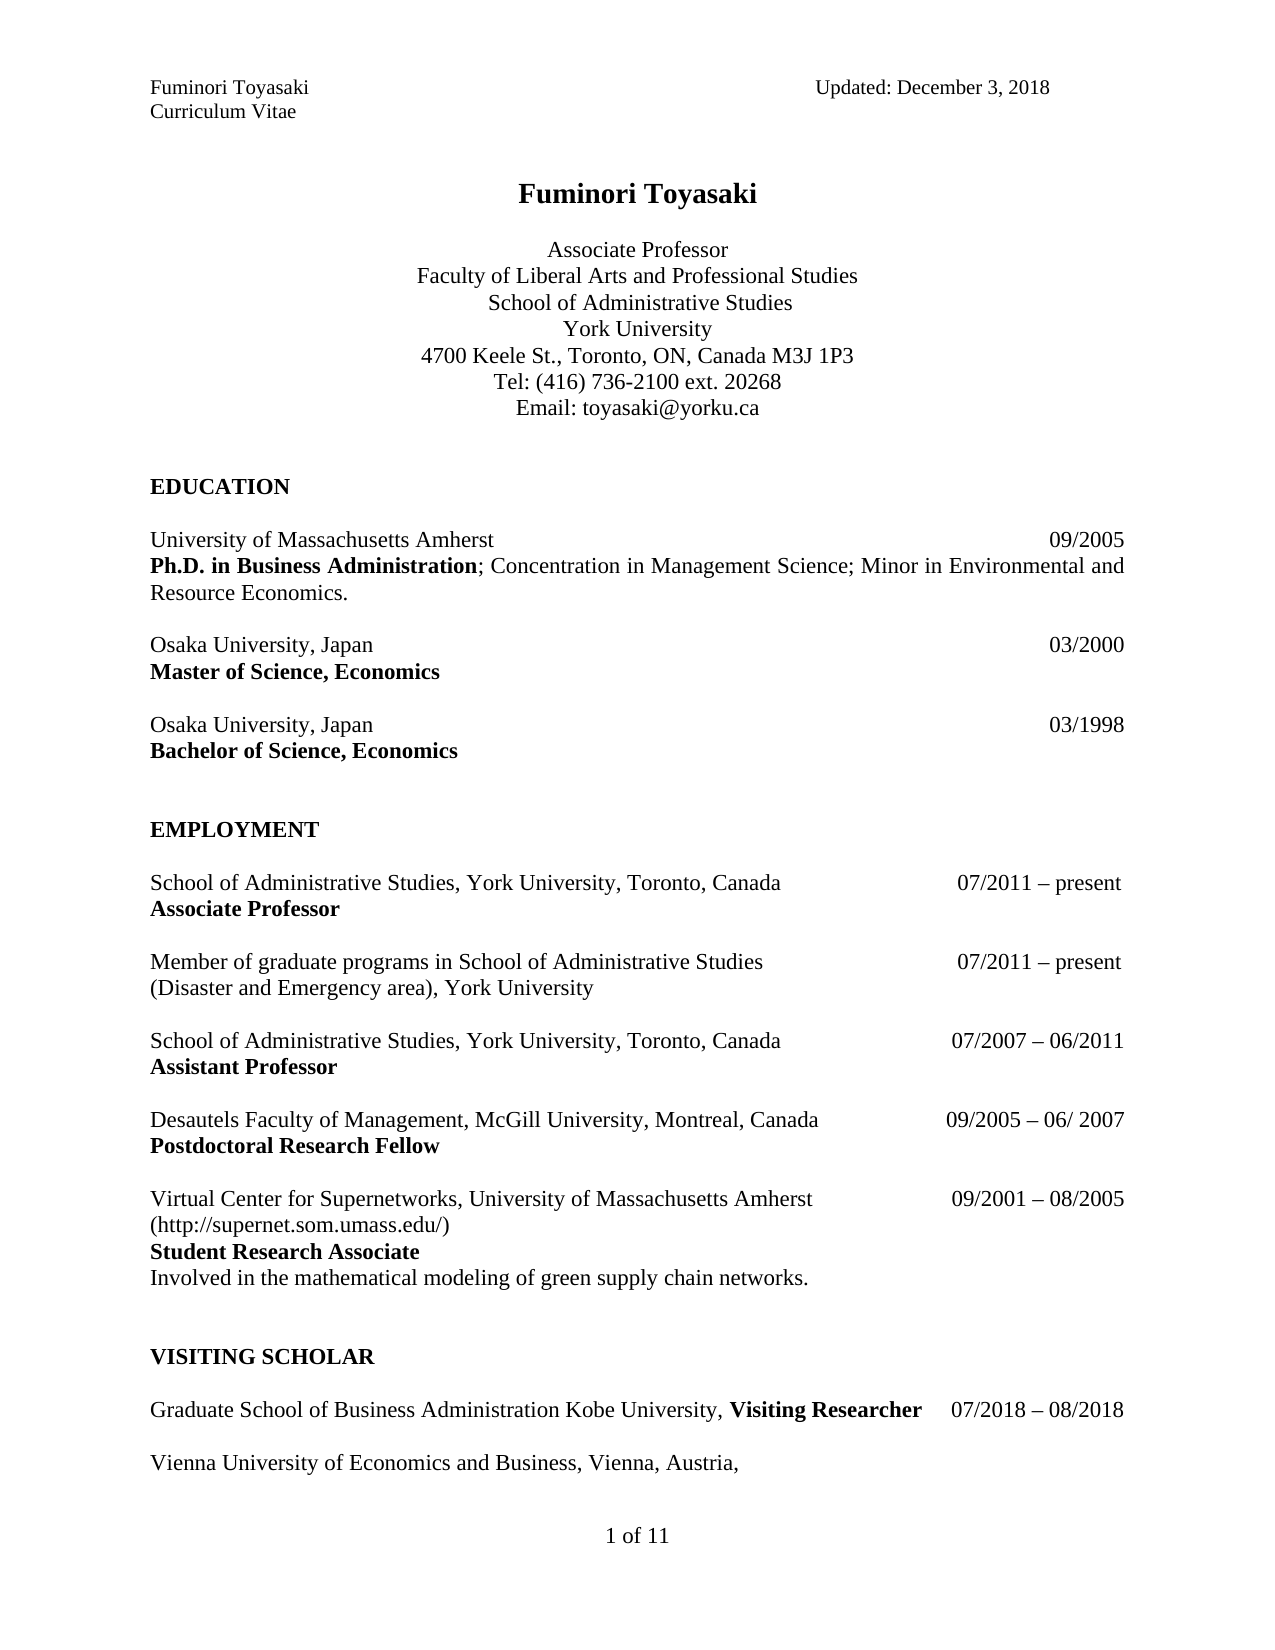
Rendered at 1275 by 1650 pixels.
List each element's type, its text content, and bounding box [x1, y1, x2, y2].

text 09/2005 [150, 526, 1125, 552]
text Fuminori Toyasaki [150, 176, 1125, 210]
text Ph.D. in Business Administration; Concentration in Management Science; Minor in Environmental and Resource Economics. [150, 552, 1125, 605]
text Graduate School of Business Administration Kobe University, Visiting Researcher 07/2018 – 08/2018 [150, 1396, 1125, 1422]
text VISITING SCHOLAR [150, 1343, 1125, 1369]
text Postdoctoral Research Fellow [150, 1132, 1125, 1159]
text Vienna University of Economics and Business, Vienna, Austria, [150, 1448, 1125, 1475]
text School of Administrative Studies [150, 289, 1125, 315]
text Student Research Associate [150, 1238, 1125, 1264]
text Virtual Center for Supernetworks, University of 09/2001 – 08/2005 [150, 1185, 1125, 1211]
text Email: toyasaki@yorku.ca [150, 394, 1125, 421]
text Involved in the mathematical modeling of green supply chain networks. [150, 1264, 1125, 1290]
text (http://supernet.som.umass.edu/) [150, 1211, 1125, 1238]
text Faculty of Liberal Arts and Professional Studies [150, 263, 1125, 289]
text Desautels Faculty of Management, McGill University, Montreal, Canada 09/2005 – 06/ 2007 [150, 1106, 1125, 1132]
text Bachelor of Science, Economics [150, 737, 1125, 763]
text 03/1998 [150, 711, 1125, 737]
text School of Administrative Studies, York University, Toronto, Canada 07/2007 – 06/2011 [150, 1027, 1125, 1053]
text (Disaster and Emergency area), York University [150, 974, 1125, 1001]
text Assistant Professor [150, 1053, 1125, 1079]
text EDUCATION [150, 473, 1125, 500]
text Associate Professor [150, 895, 1125, 921]
text School of Administrative Studies, York University, Toronto, Canada 07/2011 – present [150, 869, 1125, 895]
text 03/2000 [150, 632, 1125, 658]
text EMPLOYMENT [150, 816, 1125, 842]
text Master of Science, Economics [150, 658, 1125, 684]
text Associate Professor [150, 236, 1125, 263]
text Member of graduate programs in School of Administrative Studies 07/2011 – present [150, 948, 1125, 974]
text Tel: (416) 736-2100 ext. 20268 [150, 368, 1125, 394]
